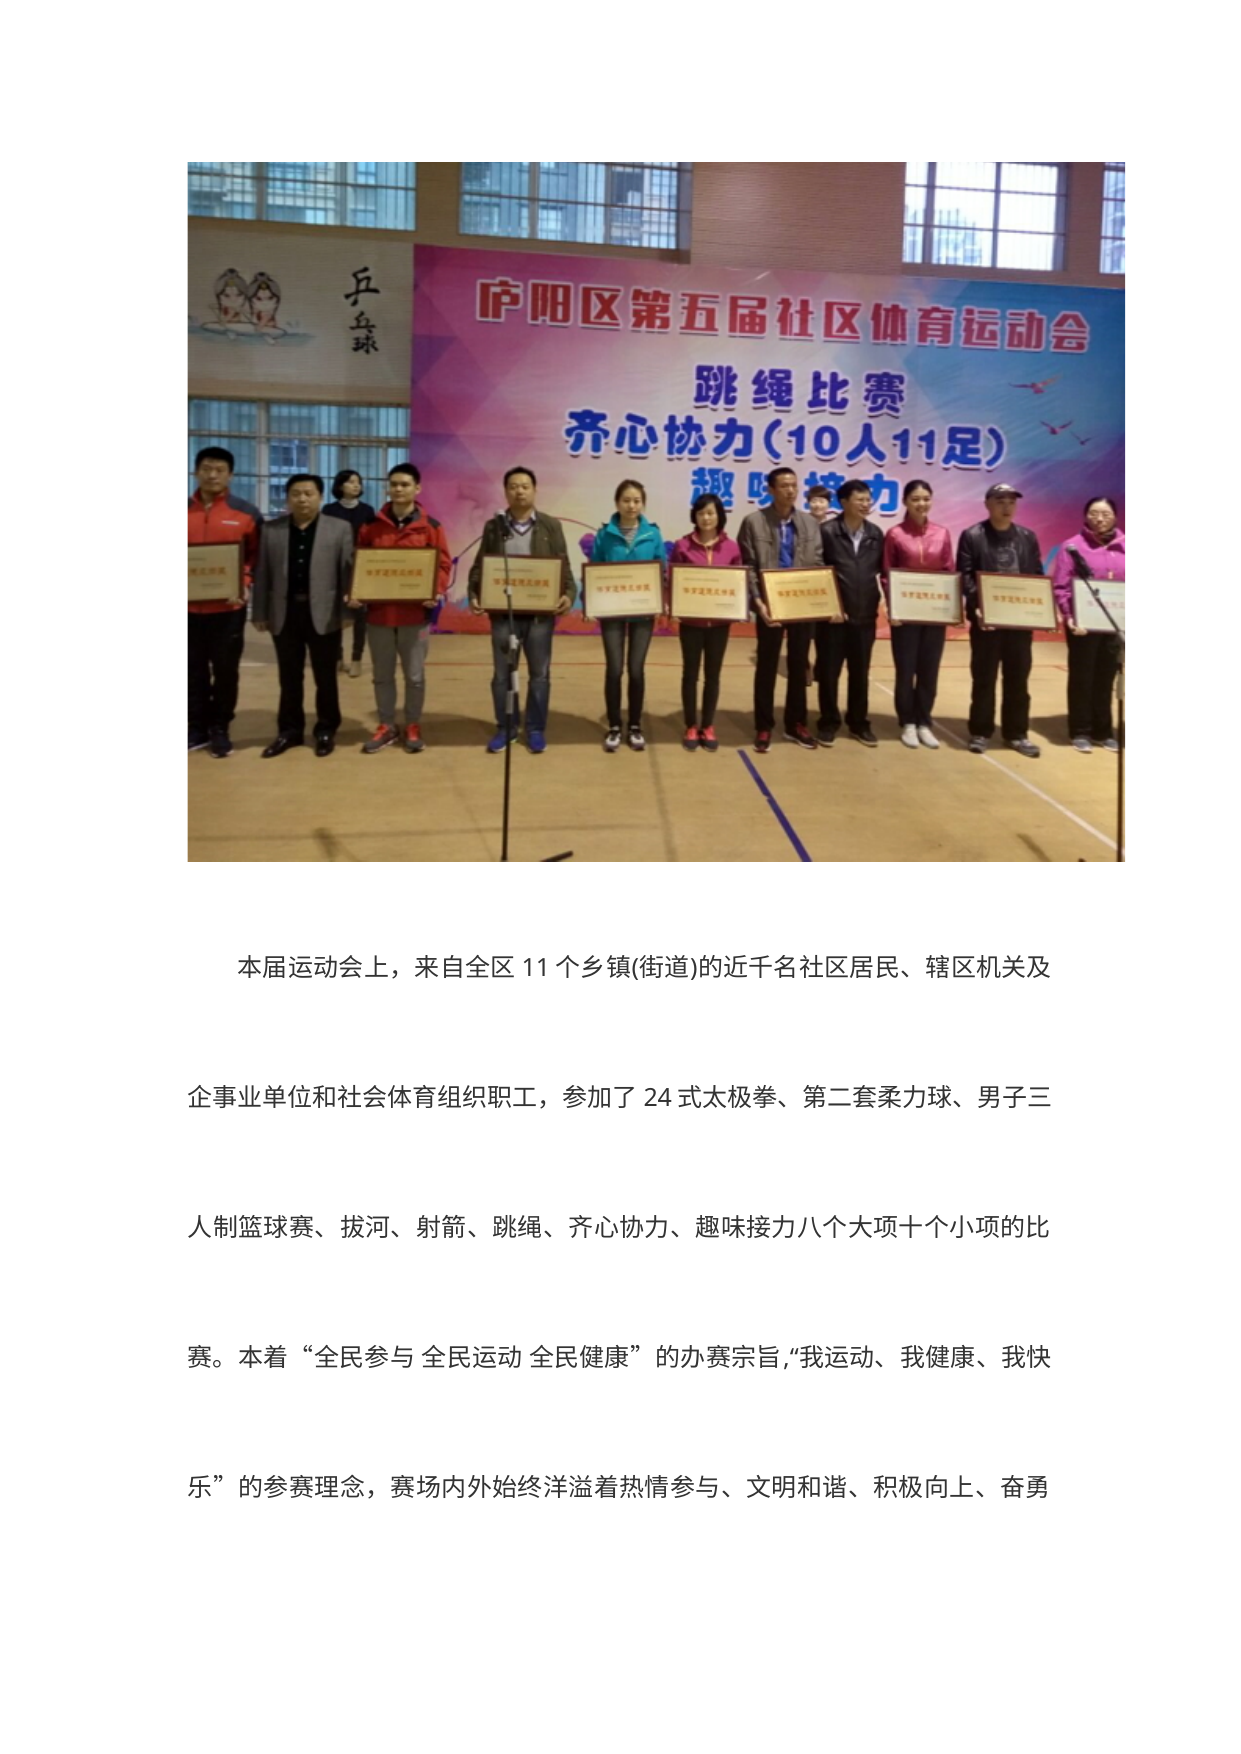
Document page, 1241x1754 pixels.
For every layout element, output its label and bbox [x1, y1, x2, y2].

text [187, 933, 1053, 1518]
picture [187, 162, 1125, 862]
